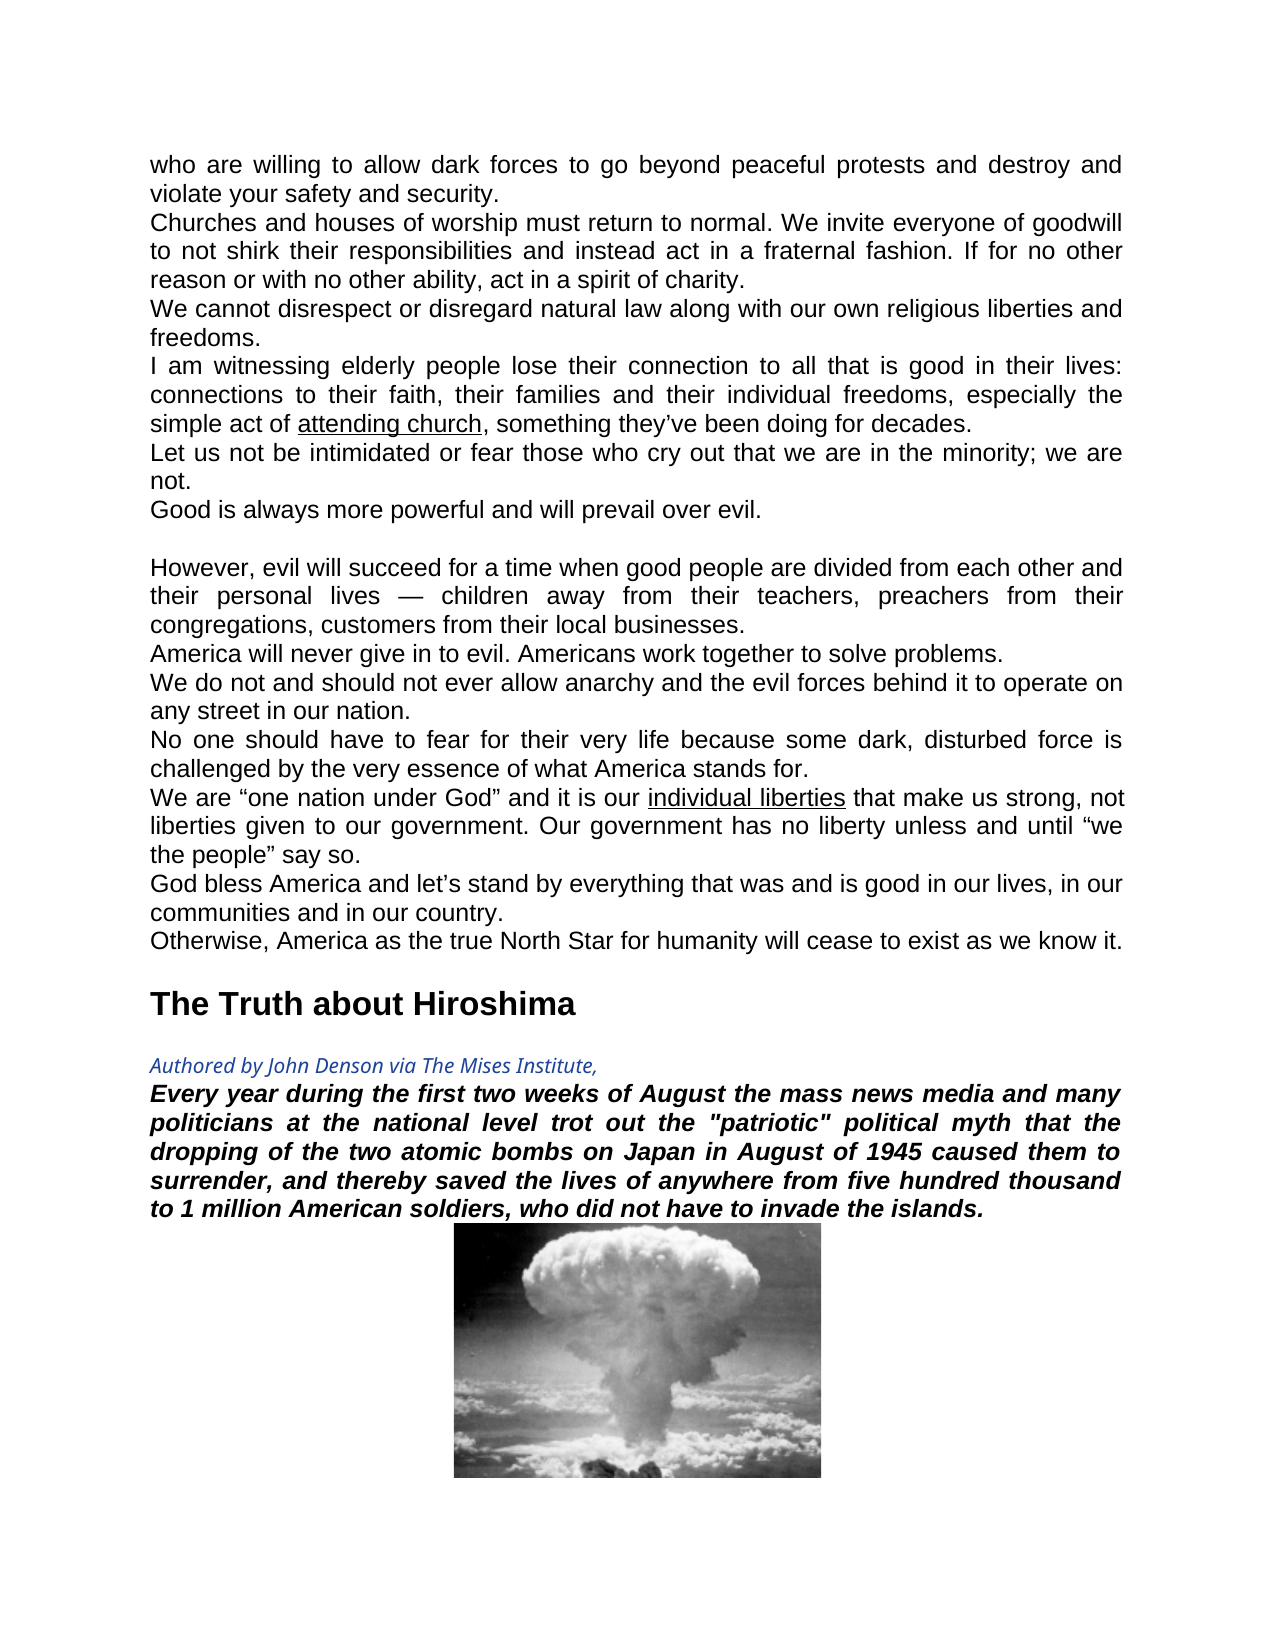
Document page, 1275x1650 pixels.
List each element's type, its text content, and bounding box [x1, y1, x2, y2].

text The Truth about Hiroshima [150, 984, 1125, 1022]
text Every year during the first two weeks of August the mass news media and many politicians at the national level trot out the "patriotic" political myth that the dropping of the two atomic bombs on Japan in August of 1945 caused them to surrender, and thereby saved the lives of anywhere from five hundred thousand to 1 million American soldiers, who did not have to invade the islands. [150, 1079, 1125, 1223]
text I am witnessing elderly people lose their connection to all that is good in their lives: connections to their faith, their families and their individual freedoms, especially the simple act of attending church, something they’ve been doing for decades. [150, 351, 1125, 437]
text Churches and houses of worship must return to normal. We invite everyone of goodwill to not shirk their responsibilities and instead act in a fraternal fashion. If for no other reason or with no other ability, act in a spirit of charity. [150, 207, 1125, 294]
text America will never give in to evil. Americans work together to solve problems. [150, 639, 1125, 667]
text No one should have to fear for their very life because some dark, disturbed force is challenged by the very essence of what America stands for. [150, 725, 1125, 782]
text However, evil will succeed for a time when good people are divided from each other and their personal lives — children away from their teachers, preachers from their congregations, customers from their local businesses. [150, 552, 1125, 639]
text We are “one nation under God” and it is our individual liberties that make us strong, not liberties given to our government. Our government has no liberty unless and until “we the people” say so. [150, 782, 1125, 869]
text Authored by John Denson via The Mises Institute, [150, 1051, 1125, 1079]
text We cannot disrespect or disregard natural law along with our own religious liberties and freedoms. [150, 294, 1125, 351]
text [150, 150, 1125, 207]
text Let us not be intimidated or fear those who cry out that we are in the minority; we are not. [150, 437, 1125, 495]
picture [453, 1223, 822, 1478]
text Good is always more powerful and will prevail over evil. [150, 495, 1125, 524]
text We do not and should not ever allow anarchy and the evil forces behind it to operate on any street in our nation. [150, 667, 1125, 725]
text Otherwise, America as the true North Star for humanity will cease to exist as we know it. [150, 926, 1125, 955]
text God bless America and let’s stand by everything that was and is good in our lives, in our communities and in our country. [150, 869, 1125, 926]
